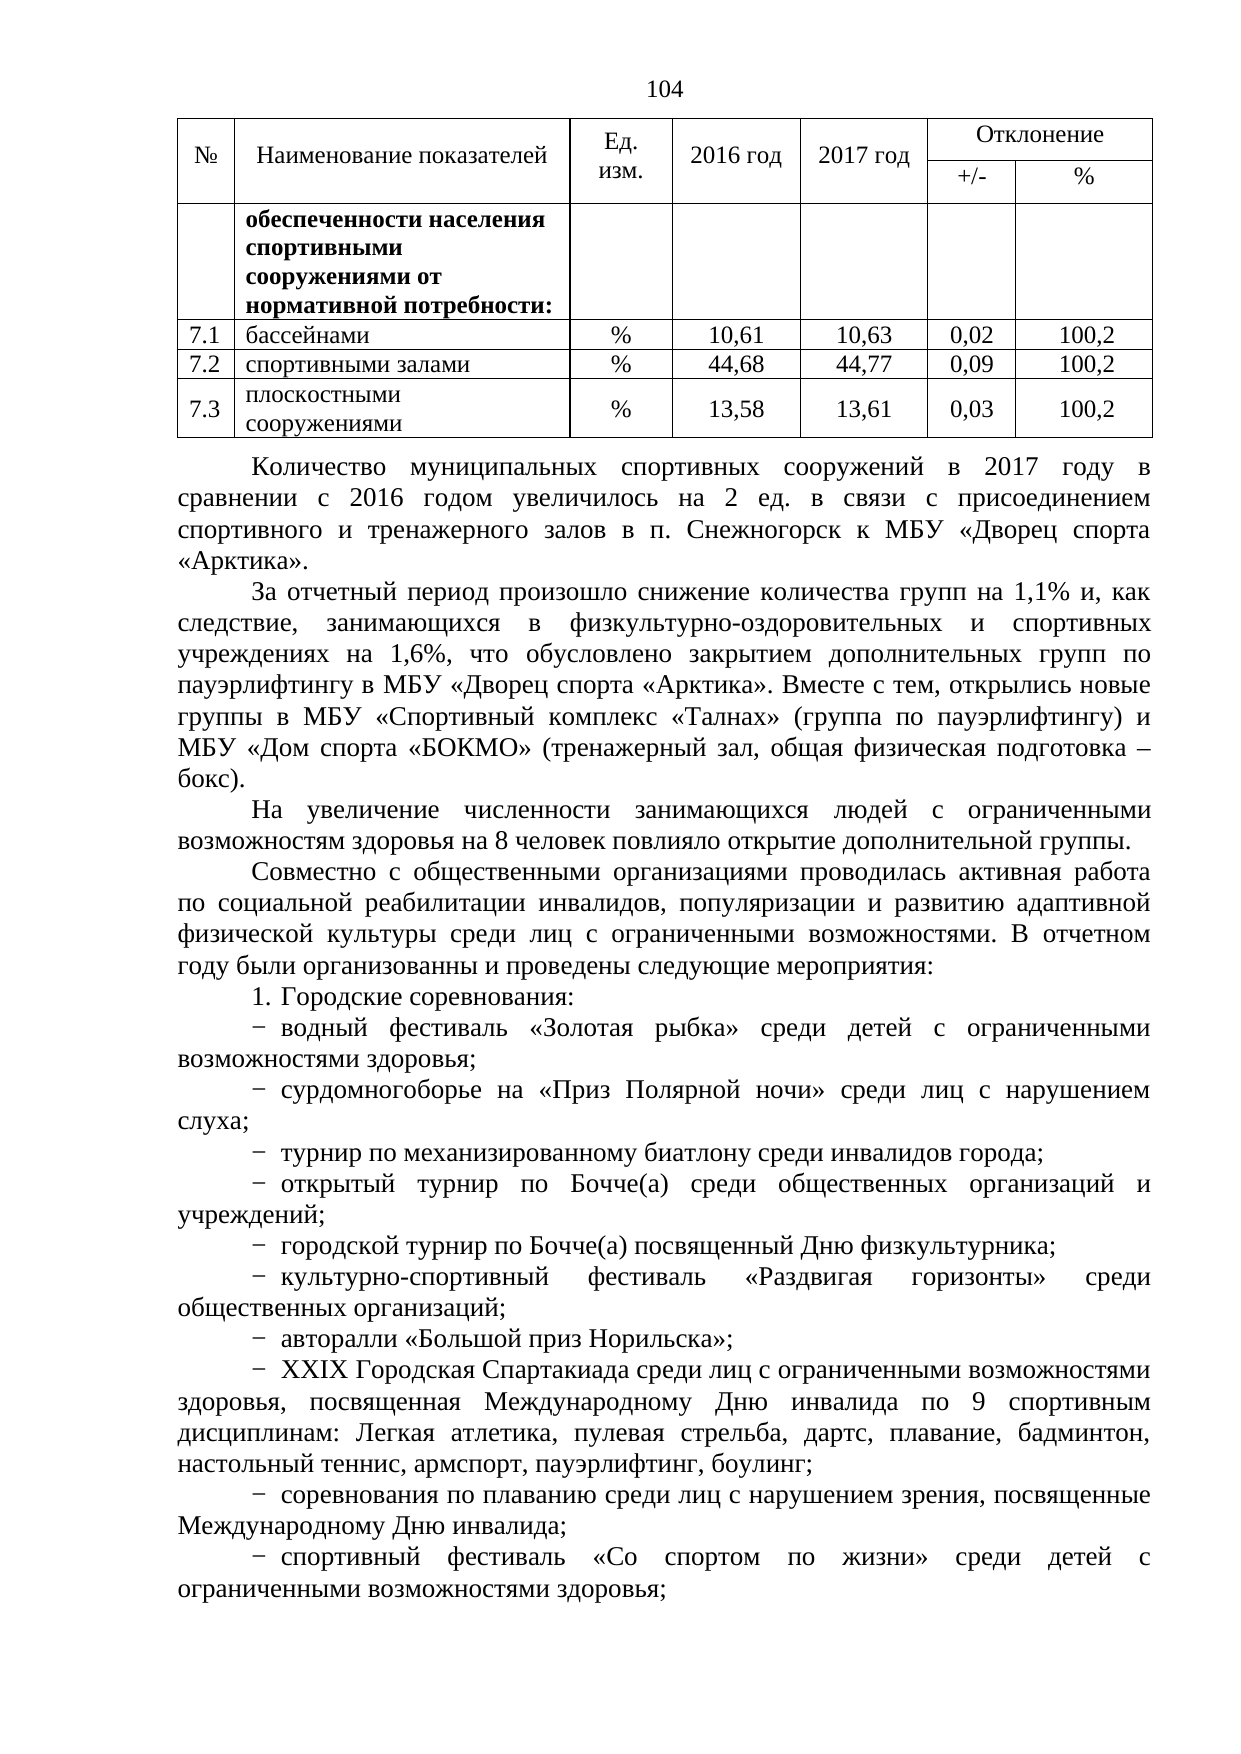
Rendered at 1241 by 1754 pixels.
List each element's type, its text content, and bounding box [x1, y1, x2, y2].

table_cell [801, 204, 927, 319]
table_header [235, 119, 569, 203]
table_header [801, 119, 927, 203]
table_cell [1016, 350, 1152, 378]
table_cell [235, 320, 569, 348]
list турнир по механизированному биатлону среди инвалидов города; [177, 1136, 1152, 1167]
text На увеличение численности занимающихся людей с ограниченными возможностям здоровья на 8 человек повлияло открытие дополнительной группы. [177, 793, 1152, 855]
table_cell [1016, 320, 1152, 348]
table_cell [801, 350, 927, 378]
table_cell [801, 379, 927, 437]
list соревнования по плаванию среди лиц с нарушением зрения, посвященные Международному Дню инвалида; [177, 1478, 1152, 1541]
list культурно-спортивный фестиваль «Раздвигая горизонты» среди общественных организаций; [177, 1260, 1152, 1322]
text За отчетный период произошло снижение количества групп на 1,1% и, как следствие, занимающихся в физкультурно-оздоровительных и спортивных учреждениях на 1,6%, что обусловлено закрытием дополнительных групп по пауэрлифтингу в МБУ «Дворец спорта «Арктика». Вместе с тем, открылись новые группы в МБУ «Спортивный комплекс «Талнах» (группа по пауэрлифтингу) и МБУ «Дом спорта «БОКМО» (тренажерный зал, общая физическая подготовка – бокс). [177, 575, 1152, 793]
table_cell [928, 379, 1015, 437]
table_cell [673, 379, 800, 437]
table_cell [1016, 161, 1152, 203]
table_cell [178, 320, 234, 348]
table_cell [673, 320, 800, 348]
list сурдомногоборье на «Приз Полярной ночи» среди лиц с нарушением слуха; [177, 1073, 1152, 1136]
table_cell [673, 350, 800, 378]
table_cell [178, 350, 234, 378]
list городской турнир по Бочче(а) посвященный Дню физкультурника; [177, 1229, 1152, 1260]
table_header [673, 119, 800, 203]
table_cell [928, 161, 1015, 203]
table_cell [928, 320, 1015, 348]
list водный фестиваль «Золотая рыбка» среди детей с ограниченными возможностями здоровья; [177, 1011, 1152, 1073]
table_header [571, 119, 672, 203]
list спортивный фестиваль «Со спортом по жизни» среди детей с ограниченными возможностями здоровья; [177, 1541, 1152, 1603]
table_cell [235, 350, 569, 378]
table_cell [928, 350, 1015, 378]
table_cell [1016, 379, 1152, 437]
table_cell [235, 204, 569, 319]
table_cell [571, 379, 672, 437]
list авторалли «Большой приз Норильска»; [177, 1322, 1152, 1354]
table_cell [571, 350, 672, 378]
list открытый турнир по Бочче(а) среди общественных организаций и учреждений; [177, 1167, 1152, 1229]
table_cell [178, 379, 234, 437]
list XXIX Городская Спартакиада среди лиц с ограниченными возможностями здоровья, посвященная Международному Дню инвалида по 9 спортивным дисциплинам: Легкая атлетика, пулевая стрельба, дартс, плавание, бадминтон, настольный теннис, армспорт, пауэрлифтинг, боулинг; [177, 1354, 1152, 1478]
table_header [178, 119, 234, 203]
text Количество муниципальных спортивных сооружений в 2017 году в сравнении с 2016 годом увеличилось на 2 ед. в связи с присоединением спортивного и тренажерного залов в п. Снежногорск к МБУ «Дворец спорта «Арктика». [177, 450, 1152, 575]
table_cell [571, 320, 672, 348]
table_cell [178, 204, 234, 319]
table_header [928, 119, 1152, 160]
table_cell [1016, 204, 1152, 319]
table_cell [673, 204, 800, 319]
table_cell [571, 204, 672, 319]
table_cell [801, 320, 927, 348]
text Совместно с общественными организациями проводилась активная работа по социальной реабилитации инвалидов, популяризации и развитию адаптивной физической культуры среди лиц с ограниченными возможностями. В отчетном году были организованны и проведены следующие мероприятия: [177, 855, 1152, 980]
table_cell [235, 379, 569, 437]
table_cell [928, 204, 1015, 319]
list Городские соревнования: [251, 980, 1152, 1011]
